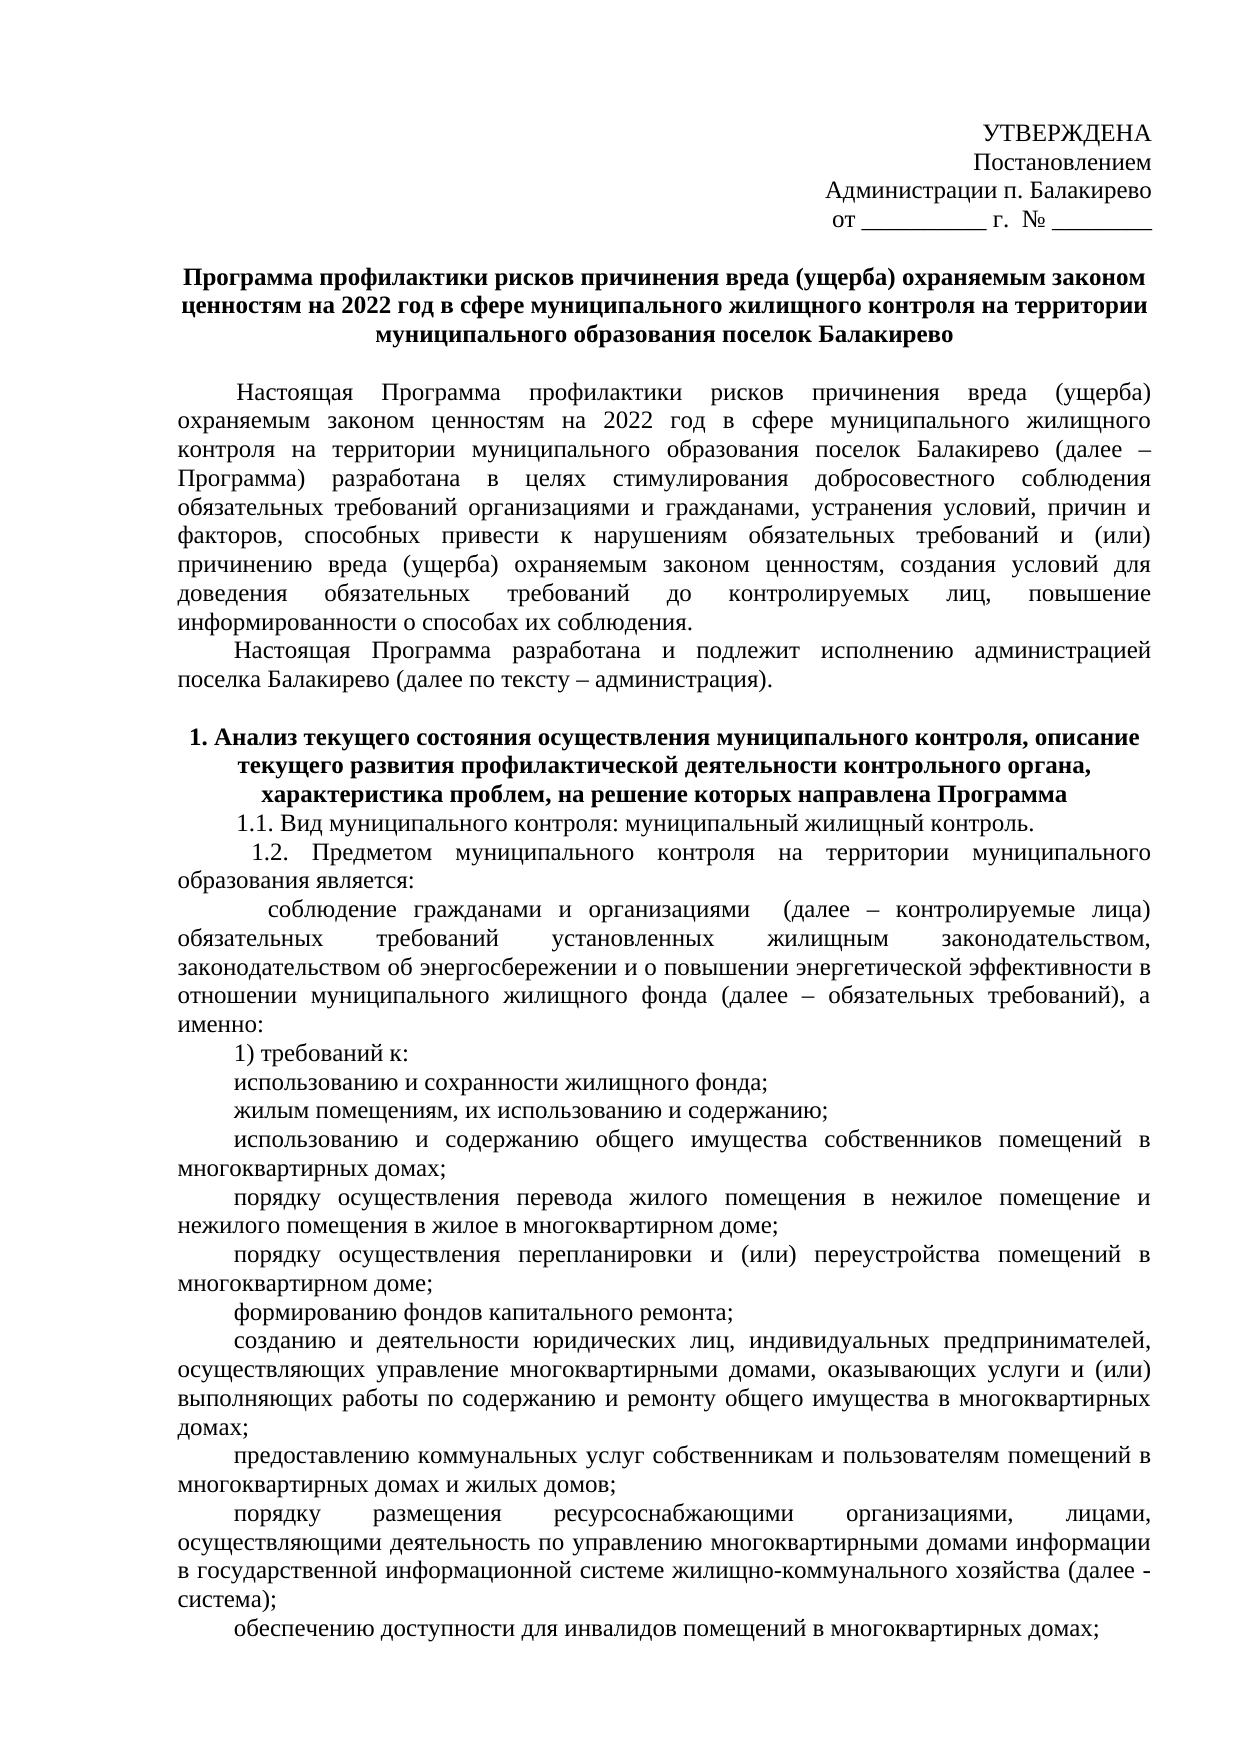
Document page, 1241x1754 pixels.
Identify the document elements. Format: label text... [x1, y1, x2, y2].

text 1. Анализ текущего состояния осуществления муниципального контроля, описание текущего развития профилактической деятельности контрольного органа, характеристика проблем, на решение которых направлена Программа [177, 722, 1152, 808]
text обеспечению доступности для инвалидов помещений в многоквартирных домах; [177, 1613, 1152, 1642]
text от __________ г. № ________ [177, 204, 1152, 233]
text созданию и деятельности юридических лиц, индивидуальных предпринимателей, осуществляющих управление многоквартирными домами, оказывающих услуги и (или) выполняющих работы по содержанию и ремонту общего имущества в многоквартирных домах; [177, 1326, 1152, 1441]
text порядку размещения ресурсоснабжающими организациями, лицами, осуществляющими деятельность по управлению многоквартирными домами информации в государственной информационной системе жилищно-коммунального хозяйства (далее - система); [177, 1498, 1152, 1613]
text Постановлением Администрации п. Балакирево [796, 147, 1152, 204]
text использованию и содержанию общего имущества собственников помещений в многоквартирных домах; [177, 1124, 1152, 1182]
text использованию и сохранности жилищного фонда; [177, 1067, 1152, 1096]
text жилым помещениям, их использованию и содержанию; [177, 1096, 1152, 1124]
text формированию фондов капитального ремонта; [177, 1297, 1152, 1326]
text предоставлению коммунальных услуг собственникам и пользователям помещений в многоквартирных домах и жилых домов; [177, 1441, 1152, 1498]
text 1.1. Вид муниципального контроля: муниципальный жилищный контроль. [177, 808, 1152, 837]
text порядку осуществления перевода жилого помещения в нежилое помещение и нежилого помещения в жилое в многоквартирном доме; [177, 1182, 1152, 1239]
text Настоящая Программа профилактики рисков причинения вреда (ущерба) охраняемым законом ценностям на 2022 год в сфере муниципального жилищного контроля на территории муниципального образования поселок Балакирево (далее – Программа) разработана в целях стимулирования добросовестного соблюдения обязательных требований организациями и гражданами, устранения условий, причин и факторов, способных привести к нарушениям обязательных требований и (или) причинению вреда (ущерба) охраняемым законом ценностям, создания условий для доведения обязательных требований до контролируемых лиц, повышение информированности о способах их соблюдения. [177, 377, 1152, 636]
text Настоящая Программа разработана и подлежит исполнению администрацией поселка Балакирево (далее по тексту – администрация). [177, 636, 1152, 693]
list соблюдение гражданами и организациями (далее – контролируемые лица) обязательных требований установленных жилищным законодательством, законодательством об энергосбережении и о повышении энергетической эффективности в отношении муниципального жилищного фонда (далее – обязательных требований), а именно: [177, 894, 1152, 1038]
text 1) требований к: [177, 1038, 1152, 1067]
text 1.2. Предметом муниципального контроля на территории муниципального образования является: [177, 837, 1152, 894]
text Программа профилактики рисков причинения вреда (ущерба) охраняемым законом ценностям на 2022 год в сфере муниципального жилищного контроля на территории муниципального образования поселок Балакирево [177, 262, 1152, 348]
text порядку осуществления перепланировки и (или) переустройства помещений в многоквартирном доме; [177, 1239, 1152, 1297]
text УТВЕРЖДЕНА [796, 118, 1152, 147]
